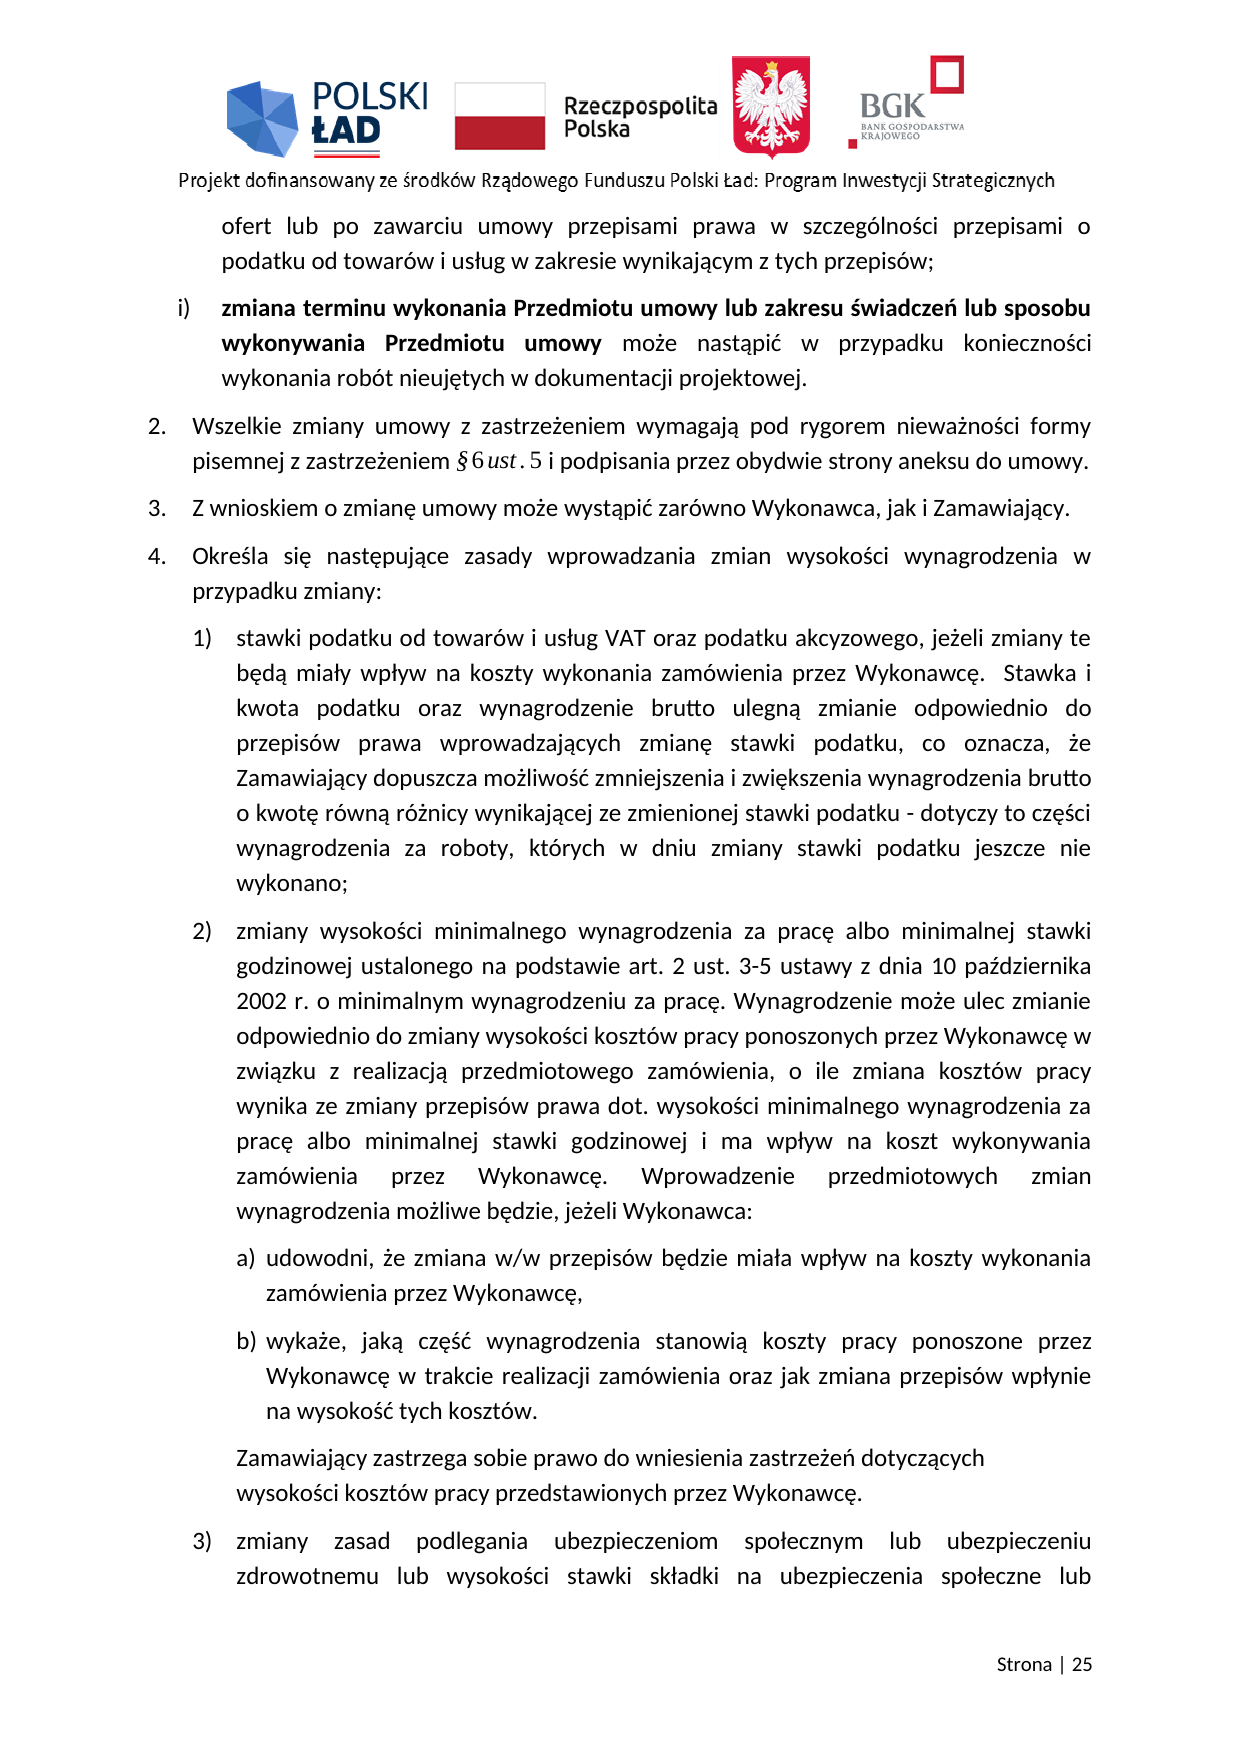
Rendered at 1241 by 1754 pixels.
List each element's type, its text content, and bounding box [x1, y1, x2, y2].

list zmiana terminu wykonania Przedmiotu umowy lub zakresu świadczeń lub sposobu wykonywania Przedmiotu umowy może nastąpić w przypadku konieczności wykonania robót nieujętych w dokumentacji projektowej. [177, 292, 1093, 393]
list Wszelkie zmiany umowy z zastrzeżeniem wymagają pod rygorem nieważności formy pisemnej z zastrzeżeniem i podpisania przez obydwie strony aneksu do umowy. [148, 410, 1093, 476]
picture [88, 47, 1148, 210]
text Zamawiający zastrzega sobie prawo do wniesienia zastrzeżeń dotyczących wysokości kosztów pracy przedstawionych przez Wykonawcę. [236, 1442, 1093, 1508]
list Określa się następujące zasady wprowadzania zmian wysokości wynagrodzenia w przypadku zmiany: [148, 540, 1093, 606]
list udowodni, że zmiana w/w przepisów będzie miała wpływ na koszty wykonania zamówienia przez Wykonawcę, [236, 1242, 1093, 1308]
list wykaże, jaką część wynagrodzenia stanowią koszty pracy ponoszone przez Wykonawcę w trakcie realizacji zamówienia oraz jak zmiana przepisów wpłynie na wysokość tych kosztów. [236, 1325, 1093, 1426]
list zmiany wysokości minimalnego wynagrodzenia za pracę albo minimalnej stawki godzinowej ustalonego na podstawie art. 2 ust. 3-5 ustawy z dnia 10 października 2002 r. o minimalnym wynagrodzeniu za pracę. Wynagrodzenie może ulec zmianie odpowiednio do zmiany wysokości kosztów pracy ponoszonych przez Wykonawcę w związku z realizacją przedmiotowego zamówienia, o ile zmiana kosztów pracy wynika ze zmiany przepisów prawa dot. wysokości minimalnego wynagrodzenia za pracę albo minimalnej stawki godzinowej i ma wpływ na koszt wykonywania zamówienia przez Wykonawcę. Wprowadzenie przedmiotowych zmian wynagrodzenia możliwe będzie, jeżeli Wykonawca: [192, 915, 1093, 1226]
list Z wnioskiem o zmianę umowy może wystąpić zarówno Wykonawca, jak i Zamawiający. [148, 492, 1093, 523]
list stawki podatku od towarów i usług VAT oraz podatku akcyzowego, jeżeli zmiany te będą miały wpływ na koszty wykonania zamówienia przez Wykonawcę. Stawka i kwota podatku oraz wynagrodzenie brutto ulegną zmianie odpowiednio do przepisów prawa wprowadzających zmianę stawki podatku, co oznacza, że Zamawiający dopuszcza możliwość zmniejszenia i zwiększenia wynagrodzenia brutto o kwotę równą różnicy wynikającej ze zmienionej stawki podatku - dotyczy to części wynagrodzenia za roboty, których w dniu zmiany stawki podatku jeszcze nie wykonano; [192, 622, 1093, 898]
